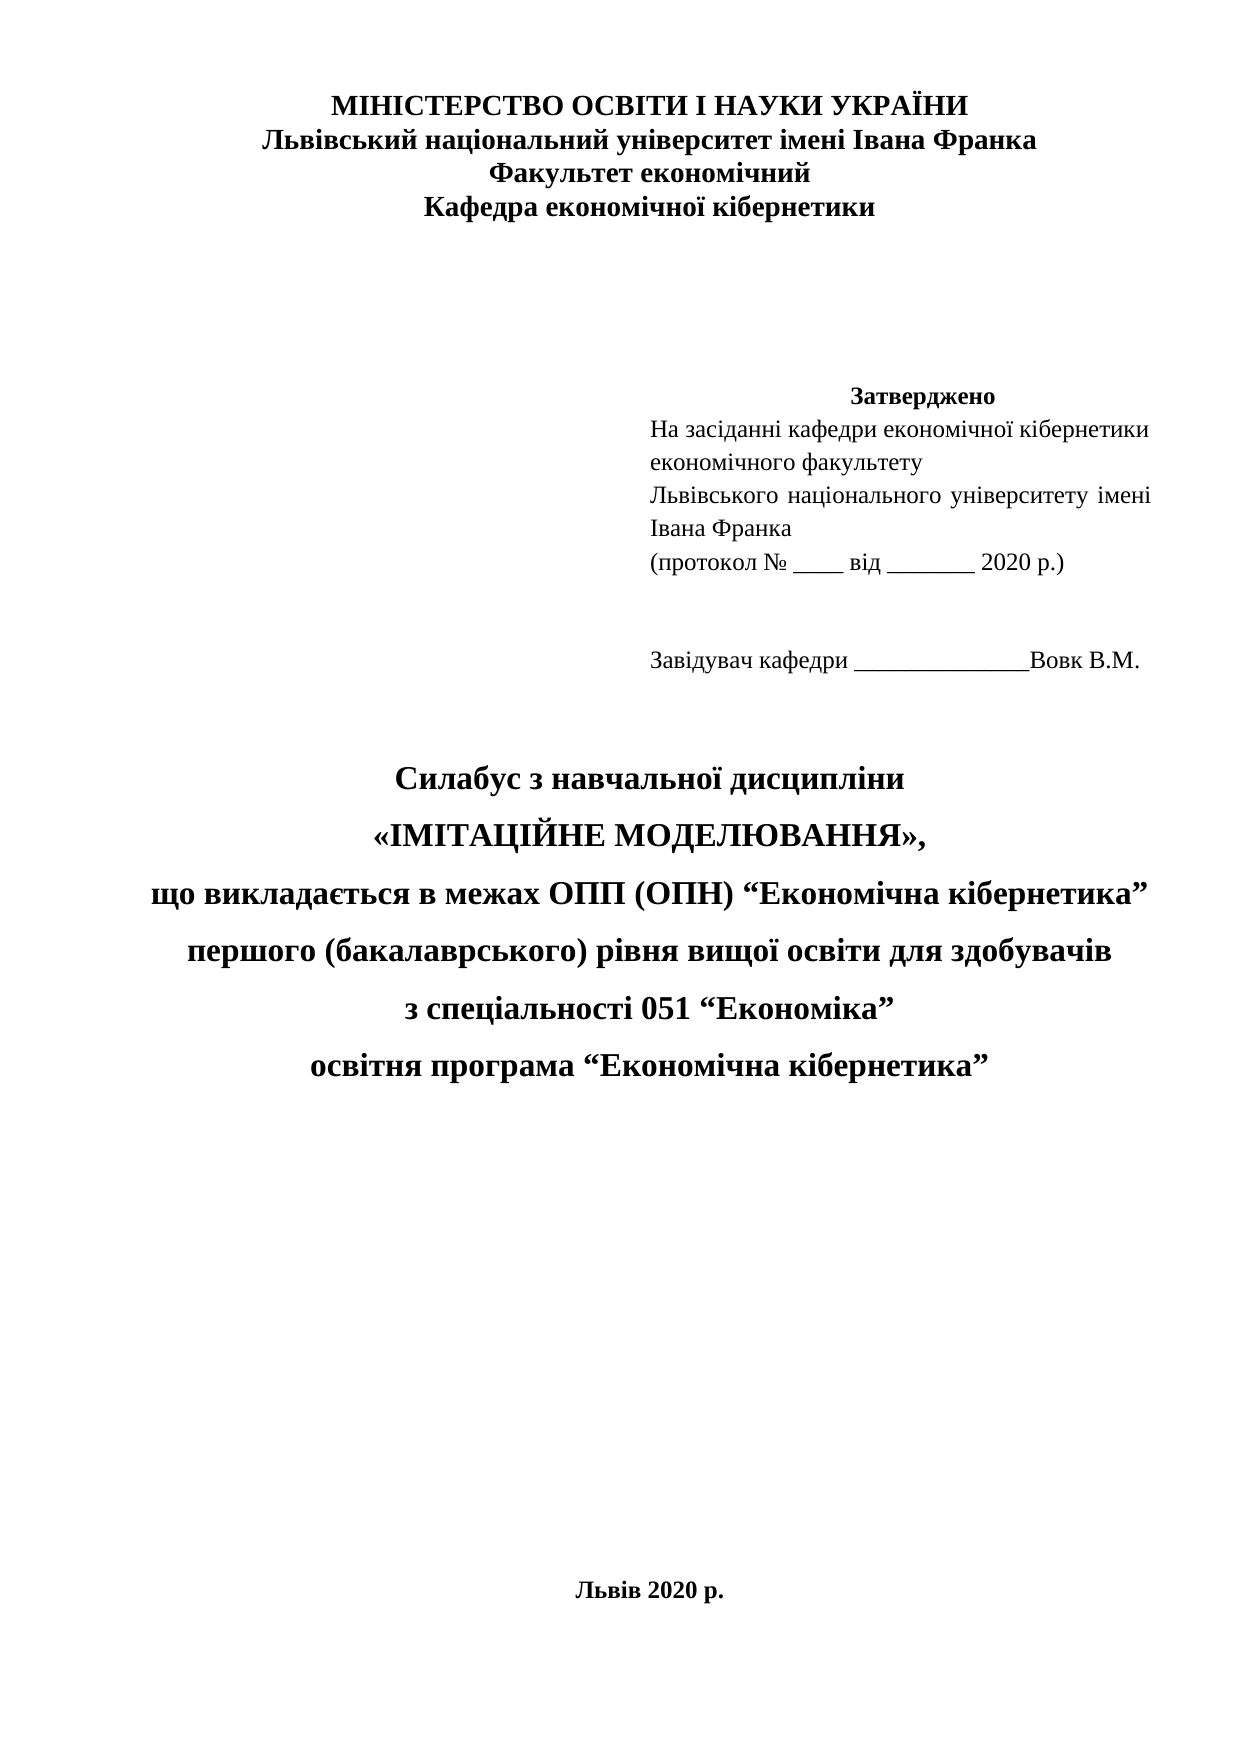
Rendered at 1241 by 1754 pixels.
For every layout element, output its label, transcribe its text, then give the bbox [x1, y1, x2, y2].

text Львівського національного університету імені Івана Франка [650, 481, 1152, 542]
text Затверджено [694, 381, 1152, 410]
text з спеціальності 051 “Економіка” [148, 988, 1152, 1026]
text що викладається в межах ОПП (ОПН) “Економічна кібернетика” першого (бакалаврського) рівня вищої освіти для здобувачів [148, 873, 1152, 969]
text Силабус з навчальної дисципліни [148, 758, 1152, 796]
text Завідувач кафедри ______________Вовк В.М. [650, 646, 1152, 674]
text освітня програма “Економічна кібернетика” [148, 1046, 1152, 1084]
text Факультет економічний [148, 156, 1152, 189]
text (протокол № ____ від _______ 2020 р.) [650, 547, 1152, 575]
text Львівський національний університет імені Івана Франка [148, 122, 1152, 156]
text МІНІСТЕРСТВО ОСВІТИ І НАУКИ УКРАЇНИ [148, 88, 1152, 122]
text Кафедра економічної кібернетики [148, 189, 1152, 223]
text економічного факультету [650, 447, 1152, 476]
text «імітаційне моделювання», [148, 816, 1152, 854]
text Львів 2020 р. [148, 1575, 1152, 1604]
text На засіданні кафедри економічної кібернетики [650, 414, 1152, 443]
